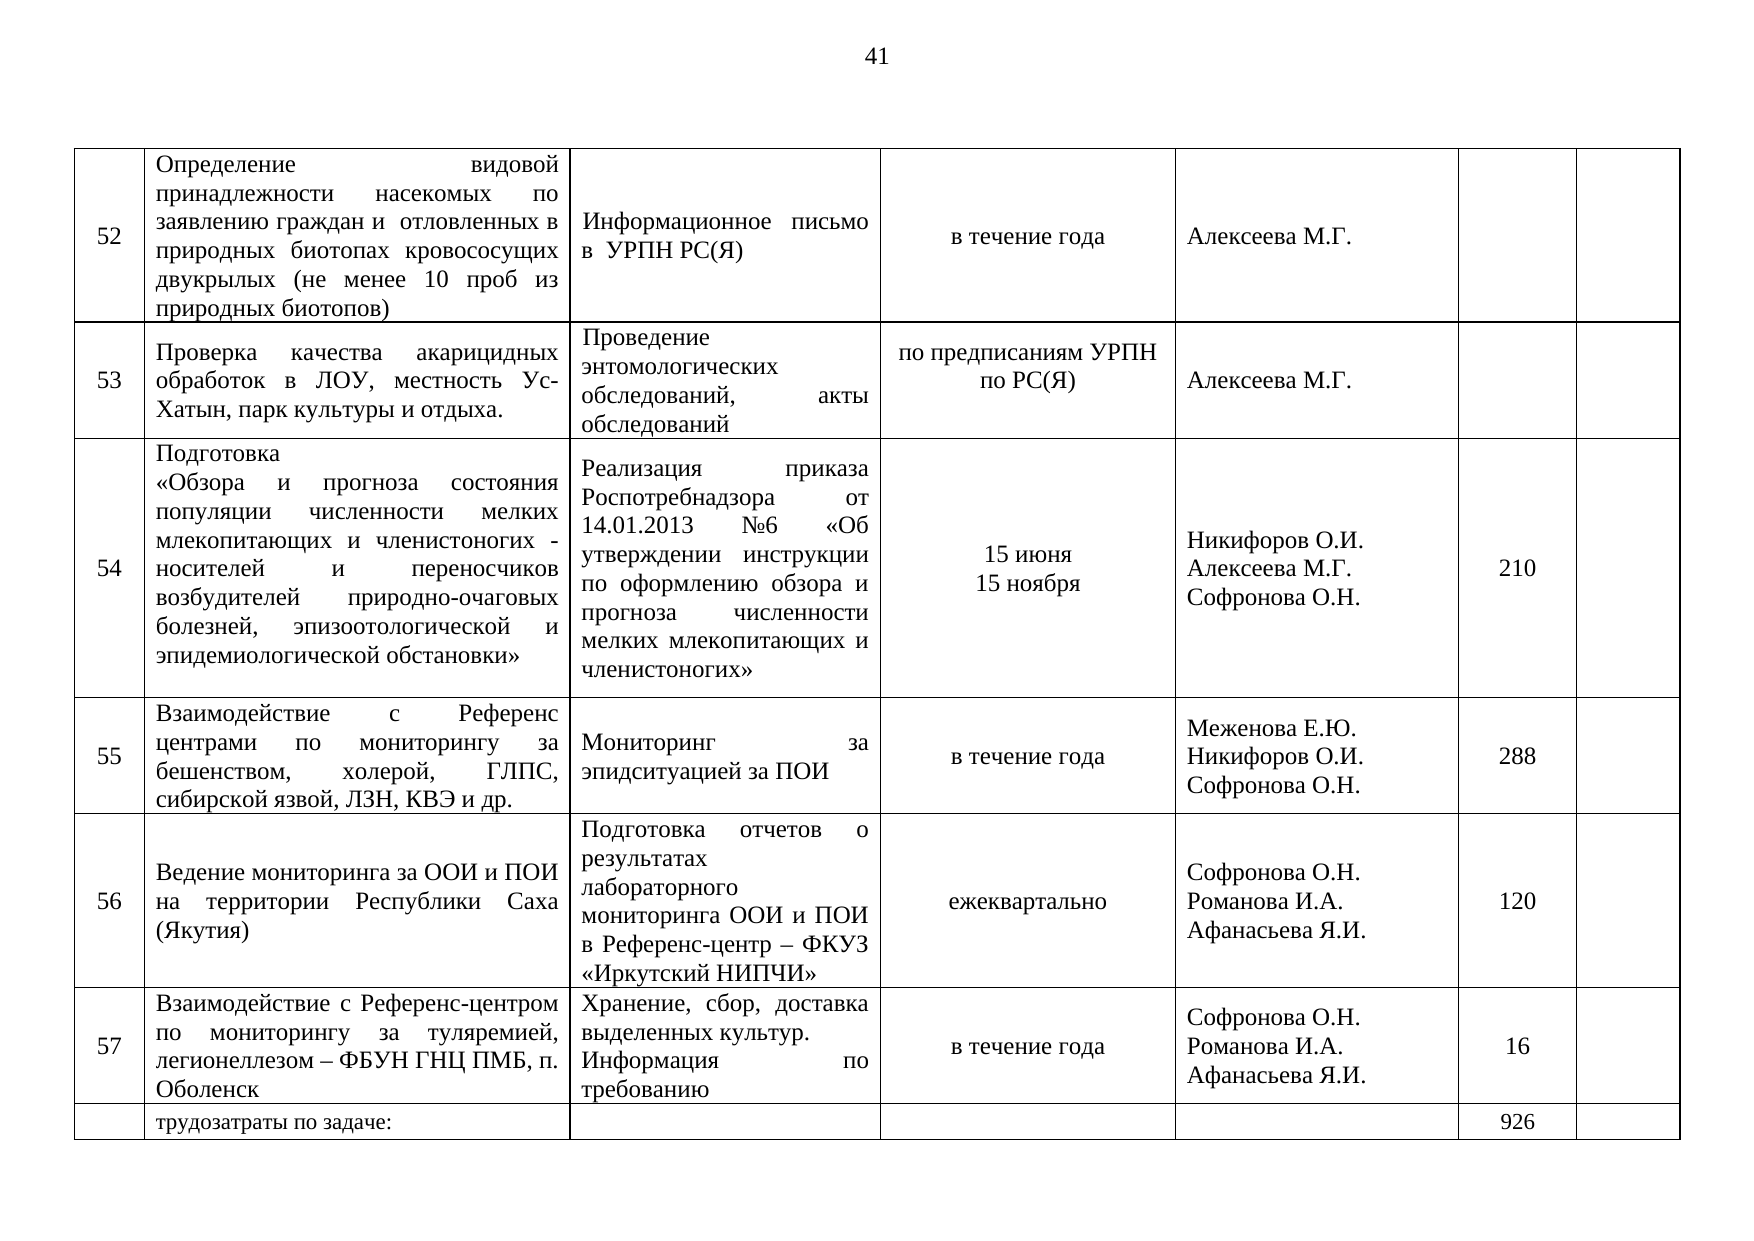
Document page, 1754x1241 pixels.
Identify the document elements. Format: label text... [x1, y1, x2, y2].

table_cell Подготовка «Обзора и прогноза состояния популяции численности мелких млекопитающих и членистоногих - носителей и переносчиков возбудителей природно-очаговых болезней, эпизоотологической и эпидемиологической обстановки» [145, 439, 569, 697]
table_cell 52 [75, 149, 144, 321]
table_cell [1176, 1104, 1458, 1139]
table_cell Взаимодействие с Референс центрами по мониторингу за бешенством, холерой, ГЛПС, сибирской язвой, ЛЗН, КВЭ и др. [145, 698, 569, 813]
table_cell Мониторинг за эпидситуацией за ПОИ [571, 698, 880, 813]
table_cell Проверка качества акарицидных обработок в ЛОУ, местность Ус-Хатын, парк культуры и отдыха. [145, 323, 569, 437]
table_cell Взаимодействие с Референс-центром по мониторингу за туляремией, легионеллезом – ФБУН ГНЦ ПМБ, п. Оболенск [145, 988, 569, 1103]
table_cell Определение видовой принадлежности насекомых по заявлению граждан и отловленных в природных биотопах кровососущих двукрылых (не менее 10 проб из природных биотопов) [145, 149, 569, 321]
table_cell Ведение мониторинга за ООИ и ПОИ на территории Республики Саха (Якутия) [145, 814, 569, 987]
table_cell Подготовка отчетов о результатах лабораторного мониторинга ООИ и ПОИ в Референс-центр – ФКУЗ «Иркутский НИПЧИ» [571, 814, 880, 987]
table_cell [1577, 323, 1679, 437]
table_cell Алексеева М.Г. [1176, 149, 1458, 321]
table_cell Реализация приказа Роспотребнадзора от 14.01.2013 №6 «Об утверждении инструкции по оформлению обзора и прогноза численности мелких млекопитающих и членистоногих» [571, 439, 880, 697]
table_cell [75, 1104, 144, 1139]
table_cell по предписаниям УРПН по РС(Я) [881, 323, 1175, 437]
table_cell Алексеева М.Г. [1176, 323, 1458, 437]
table_cell 57 [75, 988, 144, 1103]
table_cell в течение года [881, 988, 1175, 1103]
table_cell Проведение энтомологических обследований, акты обследований [571, 323, 880, 437]
table_cell Софронова О.Н. Романова И.А. Афанасьева Я.И. [1176, 814, 1458, 987]
table_cell [881, 1104, 1175, 1139]
table_cell [1577, 988, 1679, 1103]
table_cell 56 [75, 814, 144, 987]
table_cell 210 [1459, 439, 1576, 697]
table_cell Меженова Е.Ю. Никифоров О.И. Софронова О.Н. [1176, 698, 1458, 813]
table_cell Никифоров О.И. Алексеева М.Г. Софронова О.Н. [1176, 439, 1458, 697]
table_cell 54 [75, 439, 144, 697]
table_cell [1459, 323, 1576, 437]
table_cell 288 [1459, 698, 1576, 813]
table_cell 120 [1459, 814, 1576, 987]
table_cell [1577, 698, 1679, 813]
table_cell 15 июня 15 ноября [881, 439, 1175, 697]
table_cell [1459, 149, 1576, 321]
table_cell трудозатраты по задаче: [145, 1104, 569, 1139]
table_cell 53 [75, 323, 144, 437]
table_cell 55 [75, 698, 144, 813]
table_cell [1577, 1104, 1679, 1139]
table_cell в течение года [881, 149, 1175, 321]
table_cell [1577, 814, 1679, 987]
table_cell 926 [1459, 1104, 1576, 1139]
table_cell 16 [1459, 988, 1576, 1103]
table_cell ежеквартально [881, 814, 1175, 987]
table_cell Софронова О.Н. Романова И.А. Афанасьева Я.И. [1176, 988, 1458, 1103]
table_cell Хранение, сбор, доставка выделенных культур. Информация по требованию [571, 988, 880, 1103]
table_cell [1577, 149, 1679, 321]
table_cell Информационное письмо в УРПН РС(Я) [571, 149, 880, 321]
table_cell в течение года [881, 698, 1175, 813]
table_cell [571, 1104, 880, 1139]
table_cell [1577, 439, 1679, 697]
